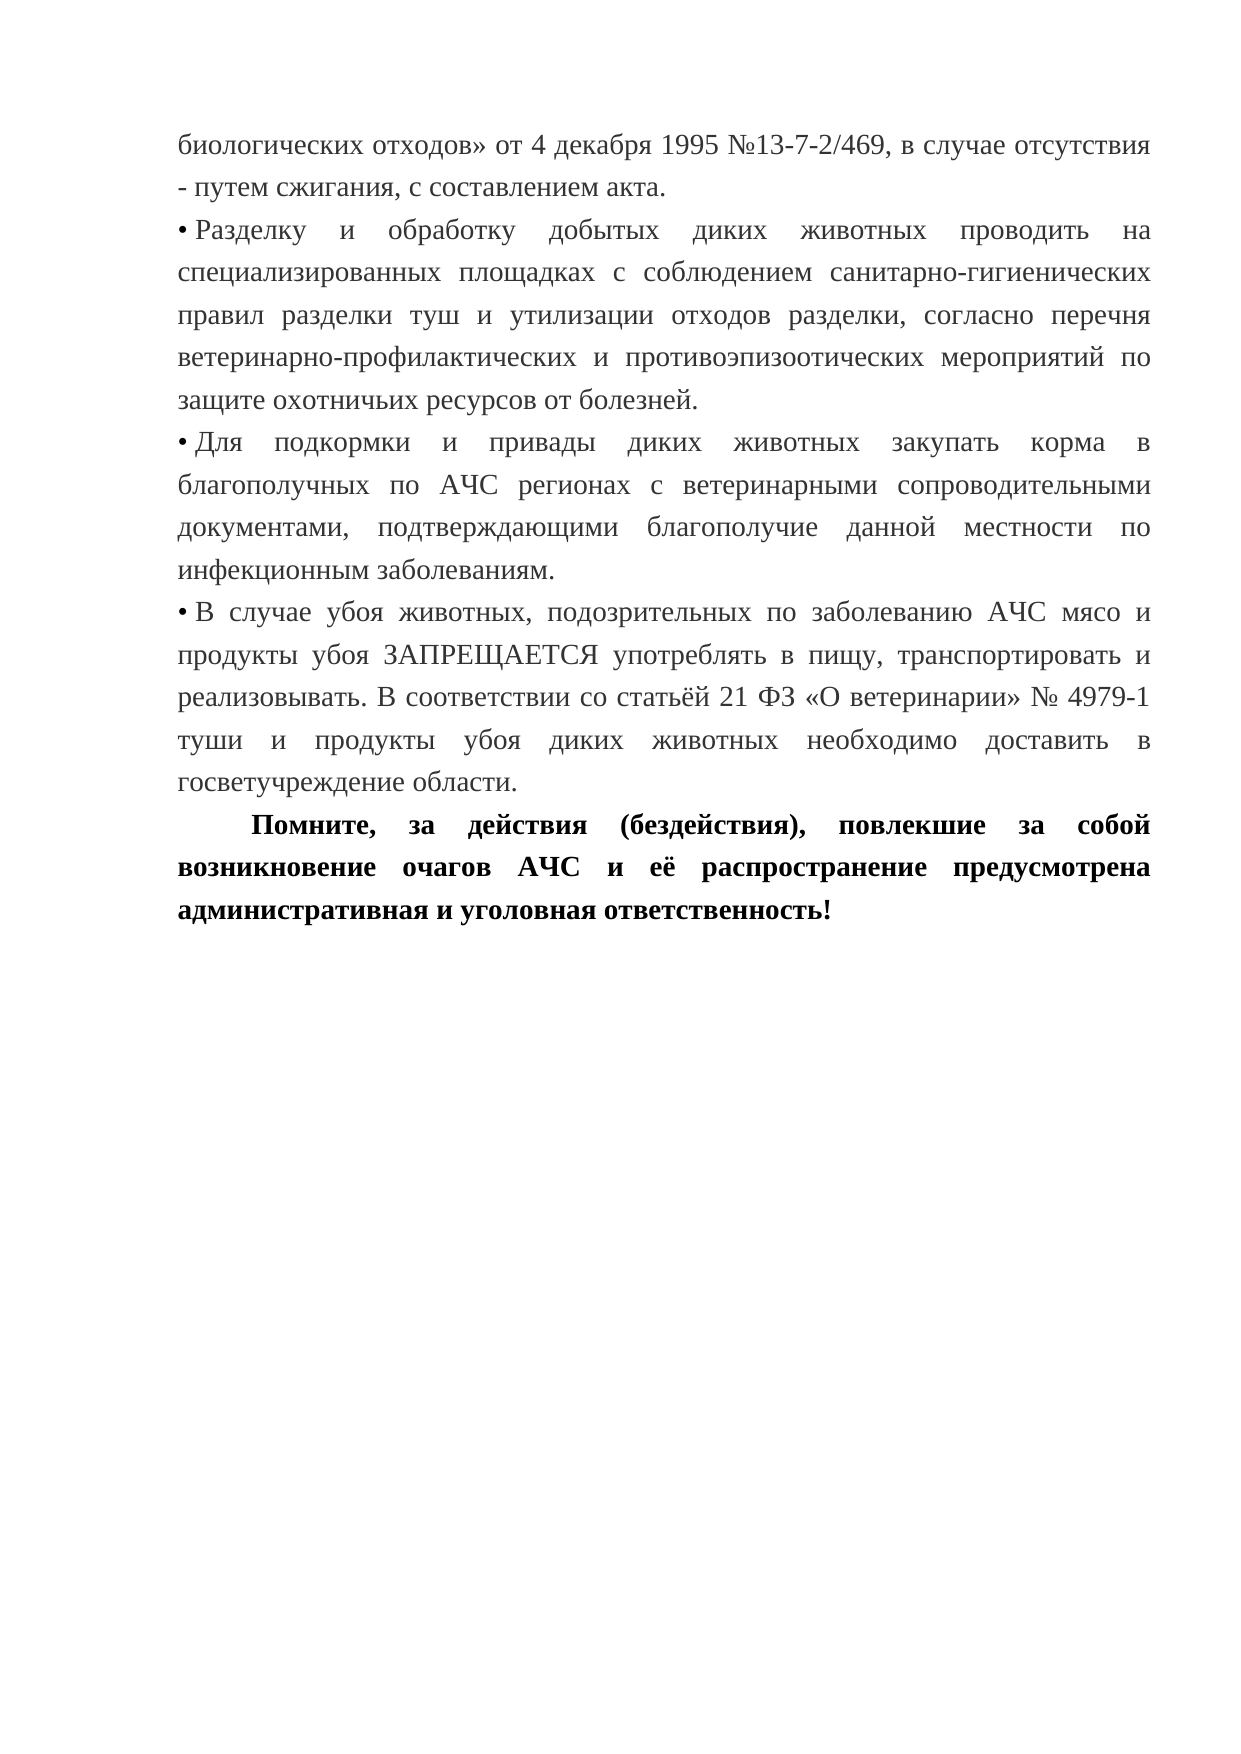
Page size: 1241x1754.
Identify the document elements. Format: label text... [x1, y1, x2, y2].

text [177, 118, 1152, 203]
text Помните, за действия (бездействия), повлекшие за собой возникновение очагов АЧС и её распространение предусмотрена административная и уголовная ответственность! [177, 798, 1152, 926]
text • Разделку и обработку добытых диких животных проводить на специализированных площадках с соблюдением санитарно-гигиенических правил разделки туш и утилизации отходов разделки, согласно перечня ветеринарно-профилактических и противоэпизоотических мероприятий по защите охотничьих ресурсов от болезней. [177, 203, 1152, 416]
text • Для подкормки и привады диких животных закупать корма в благополучных по АЧС регионах с ветеринарными сопроводительными документами, подтверждающими благополучие данной местности по инфекционным заболеваниям. [177, 416, 1152, 586]
text • В случае убоя животных, подозрительных по заболеванию АЧС мясо и продукты убоя ЗАПРЕЩАЕТСЯ употреблять в пищу, транспортировать и реализовывать. В соответствии со статьёй 21 ФЗ «О ветеринарии» № 4979-1 туши и продукты убоя диких животных необходимо доставить в госветучреждение области. [177, 586, 1152, 798]
